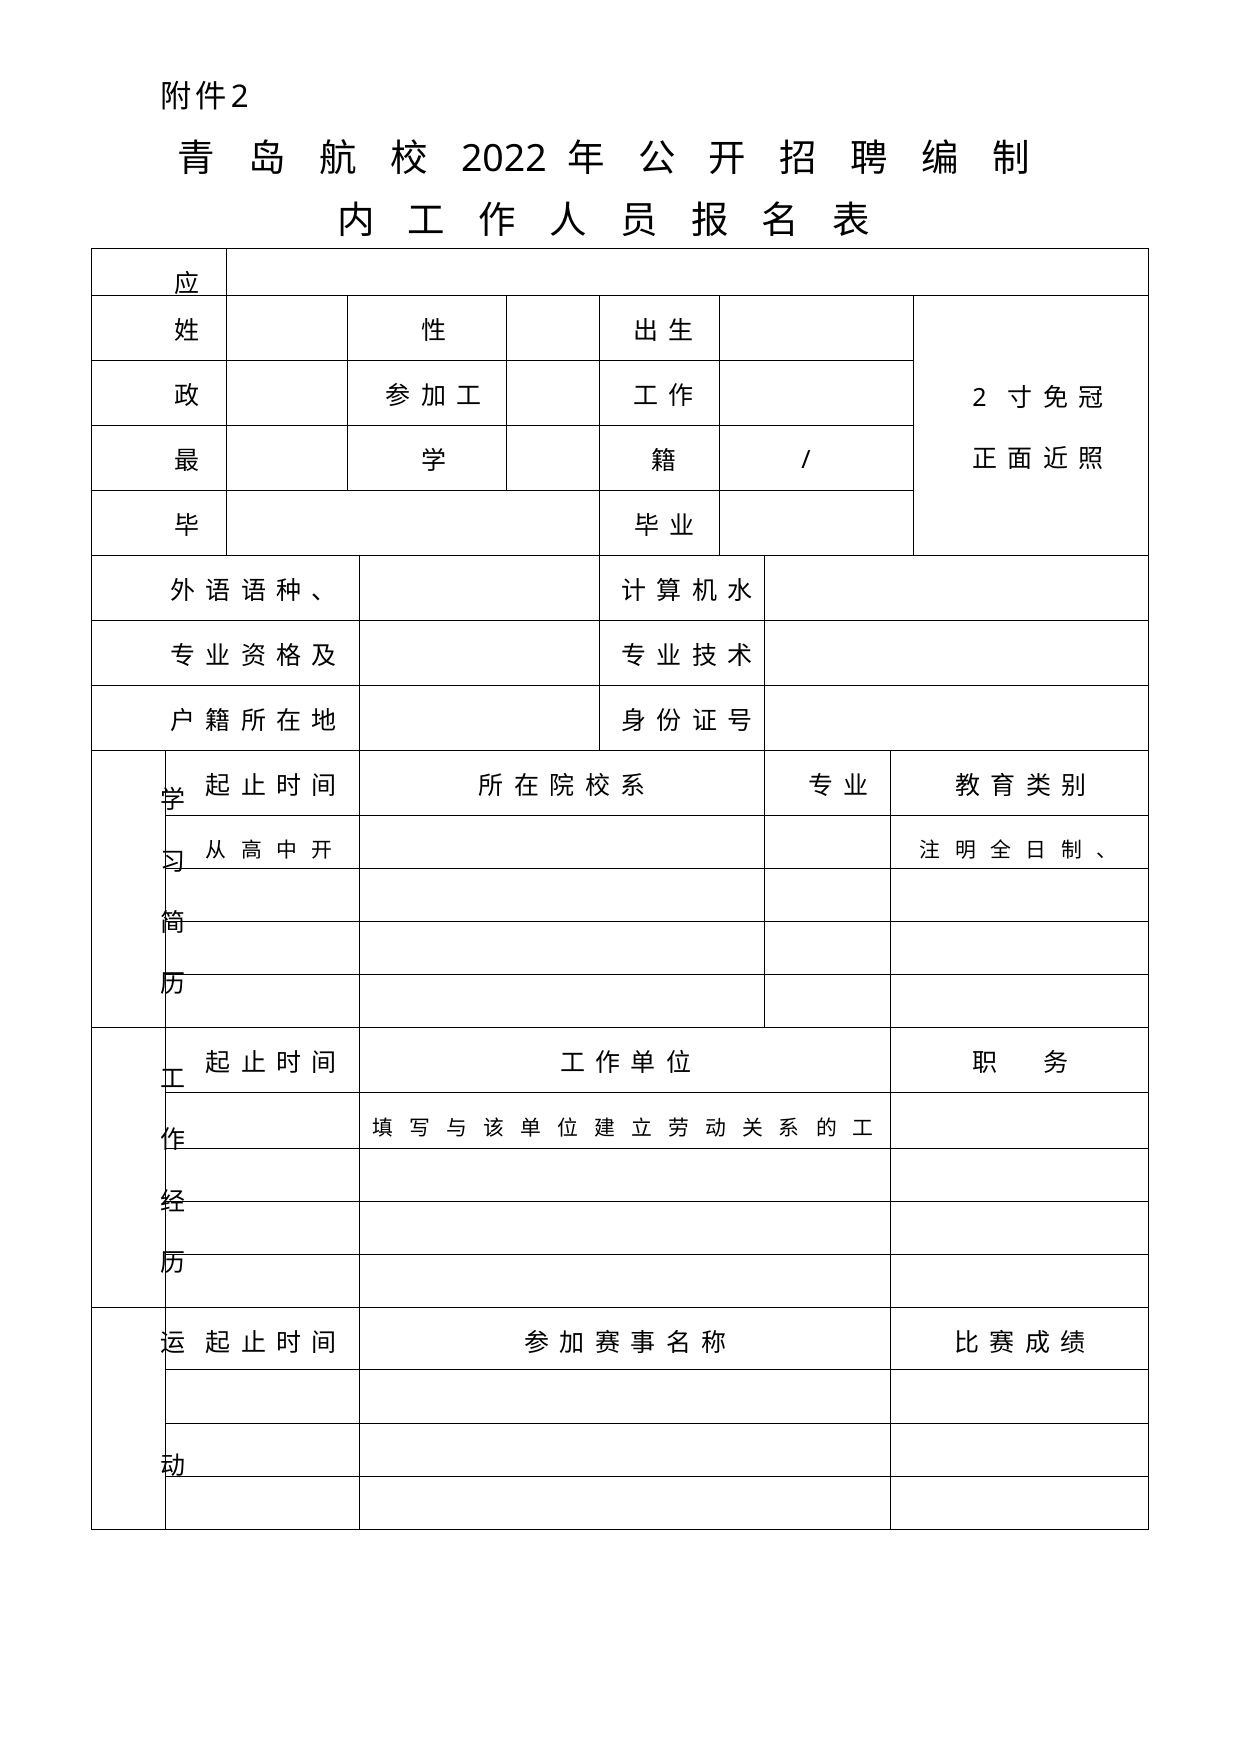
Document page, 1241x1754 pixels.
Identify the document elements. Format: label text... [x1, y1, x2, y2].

table_cell 毕业院校 及专业 [92, 491, 226, 554]
table_cell [166, 1255, 359, 1307]
table_cell 最高学历 [92, 426, 226, 489]
table_cell [360, 1255, 890, 1307]
table_cell [360, 621, 599, 684]
table_cell 出生年月 [600, 296, 719, 359]
table_cell 所在院校系 [360, 751, 764, 814]
table_cell [360, 1202, 890, 1254]
table_cell [227, 296, 347, 359]
table_cell [720, 361, 913, 424]
table_cell [507, 361, 599, 424]
table_header [227, 249, 1148, 294]
table_cell [360, 1424, 890, 1476]
table_cell [765, 975, 890, 1027]
table_cell [891, 1477, 1148, 1529]
table_cell 毕业时间 [600, 491, 719, 554]
table_cell [765, 816, 890, 868]
table_cell [891, 975, 1148, 1027]
table_cell 户籍所在地 [92, 686, 359, 749]
table_cell [891, 1202, 1148, 1254]
table_cell [227, 426, 347, 489]
table_cell 专业技术职称 [600, 621, 764, 684]
table_cell 起止时间 [166, 1028, 359, 1092]
table_cell [360, 556, 599, 619]
table_cell [227, 361, 347, 424]
table_cell 专业 [765, 751, 890, 814]
table_cell 政治面貌 [92, 361, 226, 424]
table_cell 性 别 [348, 296, 506, 359]
table_cell 参加工作 时间 [348, 361, 506, 424]
table_cell [360, 1149, 890, 1201]
table_cell 学 位 [348, 426, 506, 489]
table_cell [891, 1424, 1148, 1476]
table_cell 工作年限 [600, 361, 719, 424]
table_cell 起止时间 [166, 751, 359, 814]
text 附件2 [160, 63, 1081, 125]
table_cell 专业资格及编号 [92, 621, 359, 684]
table_cell [720, 296, 913, 359]
table_cell 身份证号码 [600, 686, 764, 749]
table_cell 职 务 [891, 1028, 1148, 1092]
table_cell [360, 816, 764, 868]
table_cell [891, 1093, 1148, 1147]
table_cell [765, 869, 890, 921]
table_cell [360, 1370, 890, 1422]
table_cell [765, 556, 1148, 619]
table_cell 填写与该单位建立劳动关系的工作经历，如已于该单位解除关系，请注明，如系实习或临时聘用的请注明 [360, 1093, 890, 1147]
table_cell [765, 621, 1148, 684]
table_cell 教育类别 [891, 751, 1148, 814]
table_cell 起止时间 [166, 1308, 359, 1369]
table_cell 计算机水平 [600, 556, 764, 619]
table_header 应聘岗位 [92, 249, 226, 294]
table_cell [166, 1093, 359, 1147]
text 青岛航校2022年公开招聘编制内工作人员报名表 [160, 125, 1081, 248]
table_cell 运 动 员 经 历 [92, 1308, 165, 1529]
table_cell 参加赛事名称 [360, 1308, 890, 1369]
table_cell 从高中开始填写 [166, 816, 359, 868]
table_cell [360, 1477, 890, 1529]
table_cell [765, 686, 1148, 749]
table_cell [360, 922, 764, 974]
table_cell [166, 1424, 359, 1476]
table_cell [166, 1149, 359, 1201]
table_cell [891, 869, 1148, 921]
table_cell [360, 869, 764, 921]
table_cell [227, 491, 599, 554]
table_cell [891, 1370, 1148, 1422]
table_cell [166, 1202, 359, 1254]
table_cell [166, 1477, 359, 1529]
table_cell [166, 922, 359, 974]
table_cell 学 习 简 历 [92, 751, 165, 1027]
table_cell 姓 名 [92, 296, 226, 359]
table_cell [360, 686, 599, 749]
table_cell 注明全日制、继续教育、成人教育、在职攻读 [891, 816, 1148, 868]
table_cell [765, 922, 890, 974]
table_cell [507, 426, 599, 489]
table_cell [891, 1149, 1148, 1201]
table_cell 2寸免冠 正面近照 [914, 296, 1148, 554]
table_cell [166, 975, 359, 1027]
table_cell [891, 922, 1148, 974]
table_cell 比赛成绩 [891, 1308, 1148, 1369]
table_cell [891, 1255, 1148, 1307]
table_cell [360, 975, 764, 1027]
table_cell [166, 1370, 359, 1422]
table_cell / [720, 426, 913, 489]
table_cell 工 作 经 历 [92, 1028, 165, 1307]
table_cell 籍 贯 出生地 [600, 426, 719, 489]
table_cell 外语语种、级别及分数 [92, 556, 359, 619]
table_cell [166, 869, 359, 921]
table_cell [507, 296, 599, 359]
table_cell 工作单位 [360, 1028, 890, 1092]
table_cell [720, 491, 913, 554]
